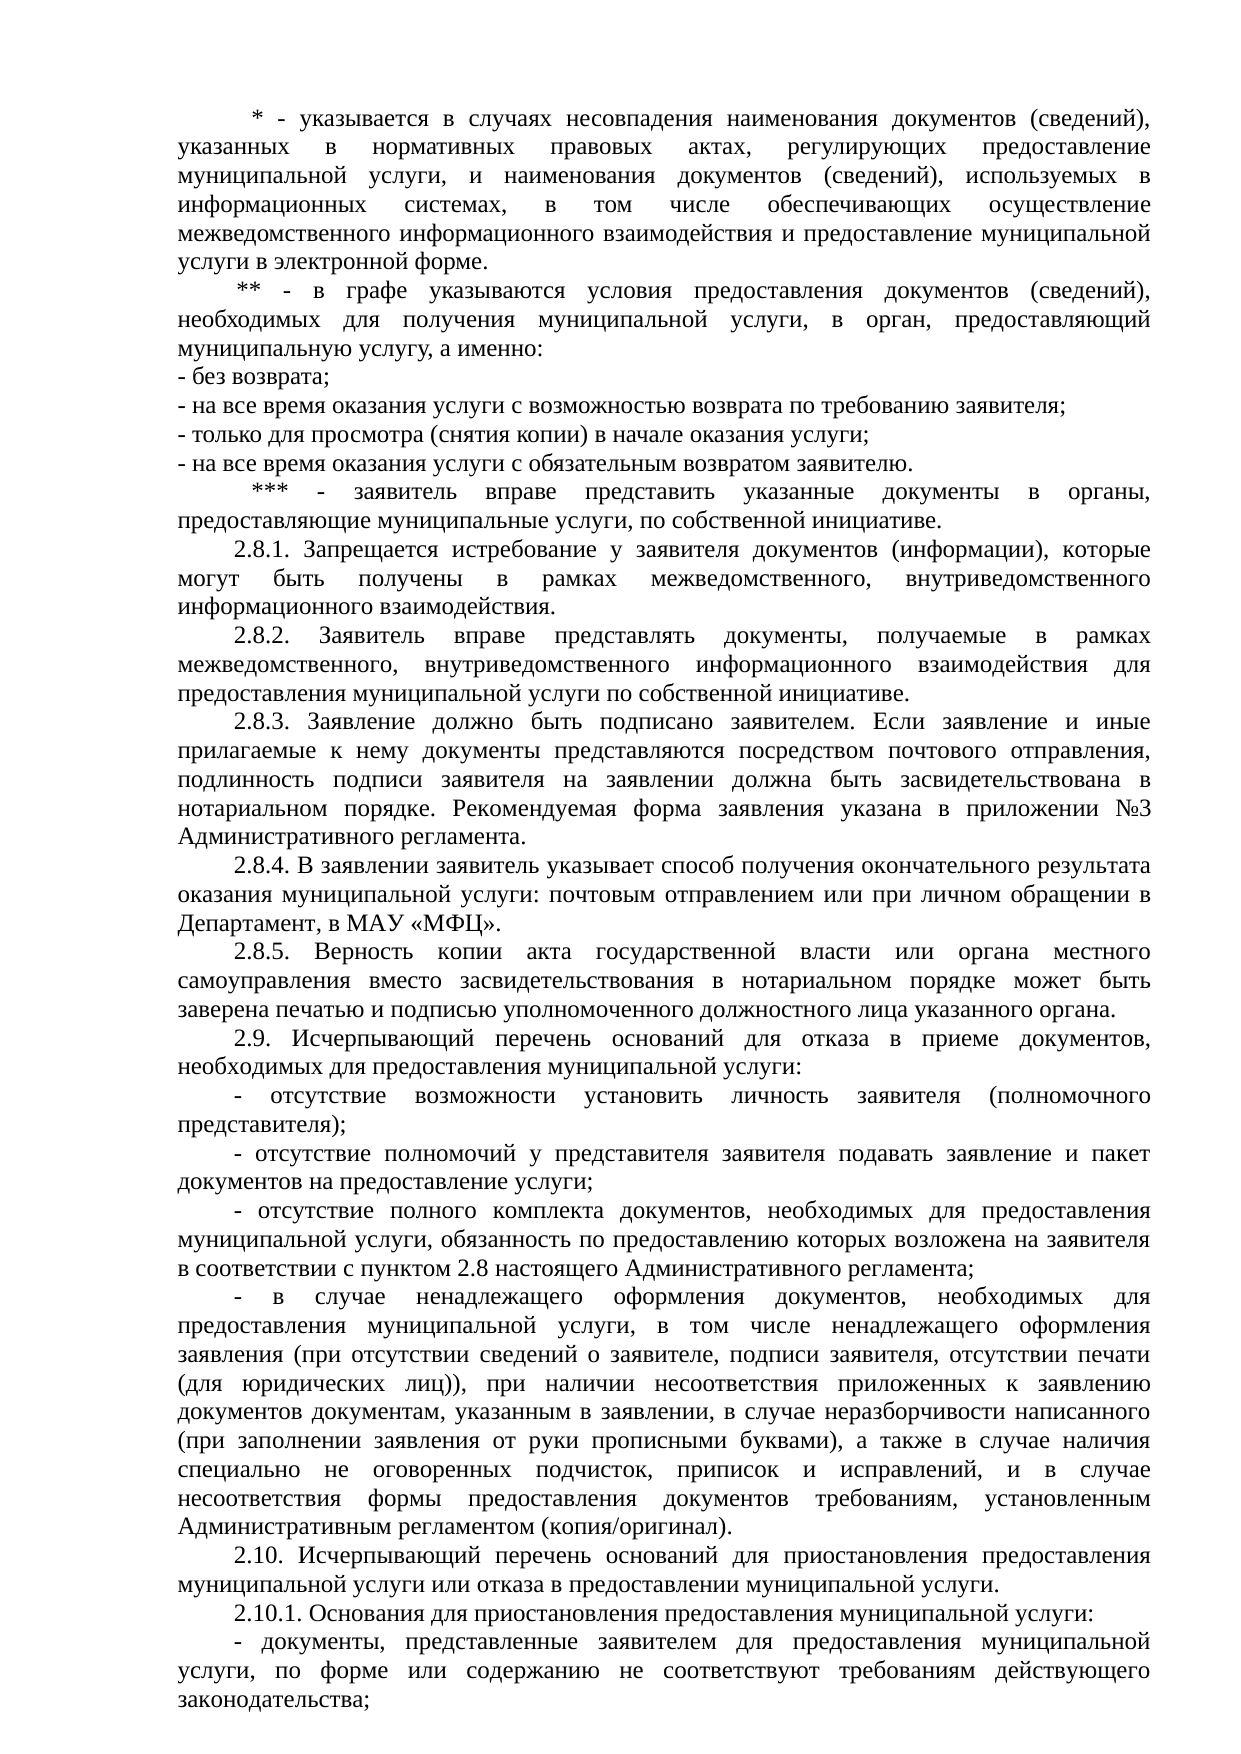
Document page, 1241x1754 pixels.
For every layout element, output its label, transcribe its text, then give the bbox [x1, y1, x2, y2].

text 2.8.4. В заявлении заявитель указывает способ получения окончательного результата оказания муниципальной услуги: почтовым отправлением или при личном обращении в Департамент, в МАУ «МФЦ». [177, 850, 1152, 936]
text - без возврата; [177, 361, 1152, 390]
text - в случае ненадлежащего оформления документов, необходимых для предоставления муниципальной услуги, в том числе ненадлежащего оформления заявления (при отсутствии сведений о заявителе, подписи заявителя, отсутствии печати (для юридических лиц)), при наличии несоответствия приложенных к заявлению документов документам, указанным в заявлении, в случае неразборчивости написанного (при заполнении заявления от руки прописными буквами), а также в случае наличия специально не оговоренных подчисток, приписок и исправлений, и в случае несоответствия формы предоставления документов требованиям, установленным Административным регламентом (копия/оригинал). [177, 1281, 1152, 1540]
text - на все время оказания услуги с обязательным возвратом заявителю. [177, 448, 1152, 476]
text 2.8.3. Заявление должно быть подписано заявителем. Если заявление и иные прилагаемые к нему документы представляются посредством почтового отправления, подлинность подписи заявителя на заявлении должна быть засвидетельствована в нотариальном порядке. Рекомендуемая форма заявления указана в приложении №3 Административного регламента. [177, 706, 1152, 850]
text ** - в графе указываются условия предоставления документов (сведений), необходимых для получения муниципальной услуги, в орган, предоставляющий муниципальную услугу, а именно: [177, 275, 1152, 361]
text - только для просмотра (снятия копии) в начале оказания услуги; [177, 419, 1152, 448]
text - отсутствие возможности установить личность заявителя (полномочного представителя); [177, 1080, 1152, 1138]
text - отсутствие полномочий у представителя заявителя подавать заявление и пакет документов на предоставление услуги; [177, 1138, 1152, 1195]
text - на все время оказания услуги с возможностью возврата по требованию заявителя; [177, 390, 1152, 419]
text 2.8.2. Заявитель вправе представлять документы, получаемые в рамках межведомственного, внутриведомственного информационного взаимодействия для предоставления муниципальной услуги по собственной инициативе. [177, 620, 1152, 706]
text 2.10. Исчерпывающий перечень оснований для приостановления предоставления муниципальной услуги или отказа в предоставлении муниципальной услуги. [177, 1540, 1152, 1598]
text 2.10.1. Основания для приостановления предоставления муниципальной услуги: [177, 1598, 1152, 1626]
text - документы, представленные заявителем для предоставления муниципальной услуги, по форме или содержанию не соответствуют требованиям действующего законодательства; [177, 1626, 1152, 1713]
text 2.8.5. Верность копии акта государственной власти или органа местного самоуправления вместо засвидетельствования в нотариальном порядке может быть заверена печатью и подписью уполномоченного должностного лица указанного органа. [177, 936, 1152, 1023]
text * - указывается в случаях несовпадения наименования документов (сведений), указанных в нормативных правовых актах, регулирующих предоставление муниципальной услуги, и наименования документов (сведений), используемых в информационных системах, в том числе обеспечивающих осуществление межведомственного информационного взаимодействия и предоставление муниципальной услуги в электронной форме. [177, 103, 1152, 275]
text - отсутствие полного комплекта документов, необходимых для предоставления муниципальной услуги, обязанность по предоставлению которых возложена на заявителя в соответствии с пунктом 2.8 настоящего Административного регламента; [177, 1195, 1152, 1281]
text 2.8.1. Запрещается истребование у заявителя документов (информации), которые могут быть получены в рамках межведомственного, внутриведомственного информационного взаимодействия. [177, 534, 1152, 620]
text 2.9. Исчерпывающий перечень оснований для отказа в приеме документов, необходимых для предоставления муниципальной услуги: [177, 1023, 1152, 1080]
text *** - заявитель вправе представить указанные документы в органы, предоставляющие муниципальные услуги, по собственной инициативе. [177, 476, 1152, 534]
